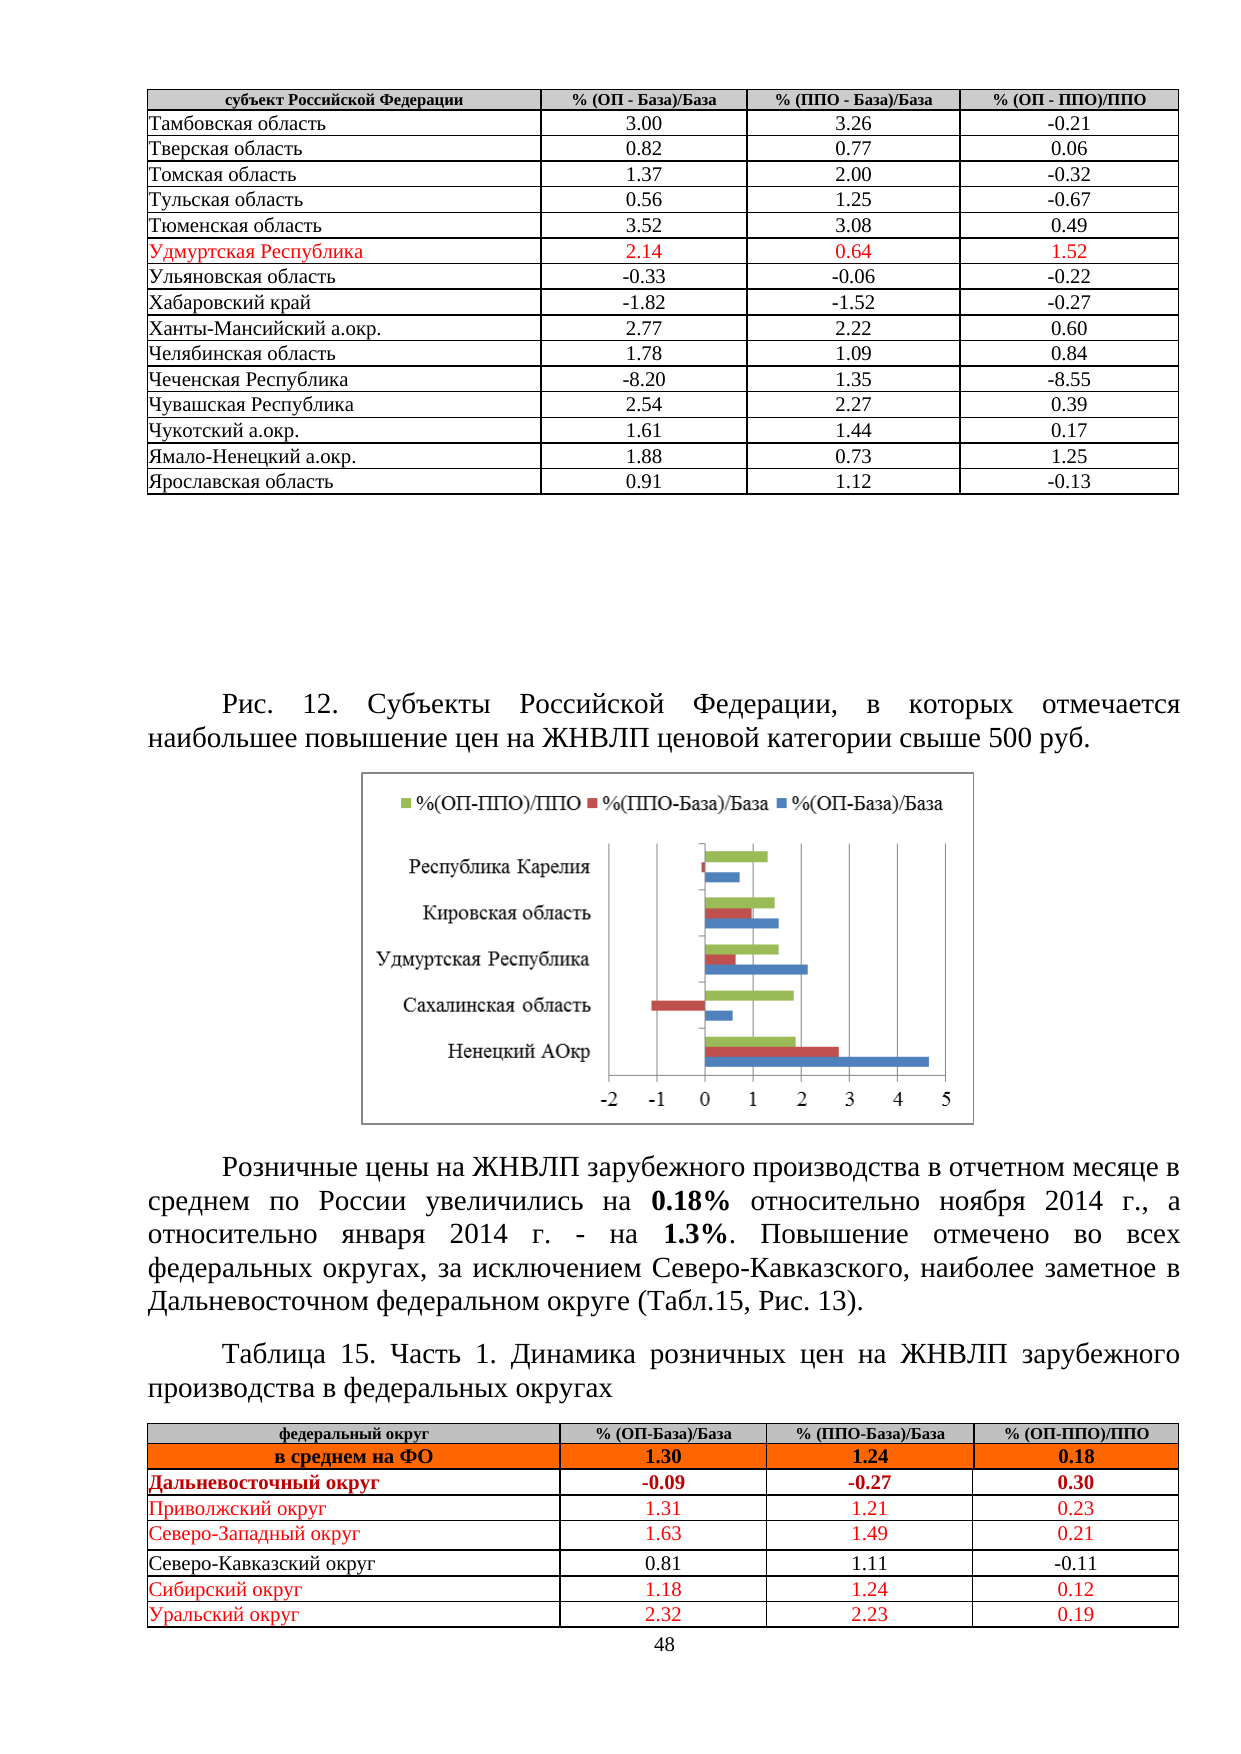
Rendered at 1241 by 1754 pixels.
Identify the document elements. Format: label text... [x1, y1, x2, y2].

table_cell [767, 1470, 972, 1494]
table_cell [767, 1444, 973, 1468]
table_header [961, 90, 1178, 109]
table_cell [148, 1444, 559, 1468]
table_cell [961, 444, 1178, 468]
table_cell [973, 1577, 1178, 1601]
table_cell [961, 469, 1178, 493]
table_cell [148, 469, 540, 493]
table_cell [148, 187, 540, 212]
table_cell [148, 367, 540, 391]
text Таблица 15. Часть 1. Динамика розничных цен на ЖНВЛП зарубежного производства в федеральных округах [148, 1336, 1181, 1403]
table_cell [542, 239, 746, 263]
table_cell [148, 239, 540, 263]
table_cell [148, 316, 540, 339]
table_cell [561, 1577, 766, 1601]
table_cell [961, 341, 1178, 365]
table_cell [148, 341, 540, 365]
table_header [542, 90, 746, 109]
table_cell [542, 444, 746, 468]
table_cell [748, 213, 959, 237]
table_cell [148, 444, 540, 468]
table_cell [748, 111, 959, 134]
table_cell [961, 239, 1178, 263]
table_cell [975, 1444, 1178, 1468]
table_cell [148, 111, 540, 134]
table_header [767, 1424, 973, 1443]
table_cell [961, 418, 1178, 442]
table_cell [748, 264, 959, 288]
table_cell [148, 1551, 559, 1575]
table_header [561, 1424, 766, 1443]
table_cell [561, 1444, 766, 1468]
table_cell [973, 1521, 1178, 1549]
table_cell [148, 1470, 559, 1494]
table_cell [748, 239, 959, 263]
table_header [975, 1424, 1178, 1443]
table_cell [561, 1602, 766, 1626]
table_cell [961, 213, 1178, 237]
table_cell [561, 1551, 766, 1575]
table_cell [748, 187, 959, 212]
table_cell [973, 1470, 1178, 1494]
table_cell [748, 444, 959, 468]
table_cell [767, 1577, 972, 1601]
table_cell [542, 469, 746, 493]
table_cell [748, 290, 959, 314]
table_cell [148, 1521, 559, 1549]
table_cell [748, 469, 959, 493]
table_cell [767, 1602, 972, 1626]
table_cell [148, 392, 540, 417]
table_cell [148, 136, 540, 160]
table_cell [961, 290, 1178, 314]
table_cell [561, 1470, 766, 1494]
text Рис. 12. Субъекты Российской Федерации, в которых отмечается наибольшее повышение цен на ЖНВЛП ценовой категории свыше 500 руб. [148, 687, 1181, 754]
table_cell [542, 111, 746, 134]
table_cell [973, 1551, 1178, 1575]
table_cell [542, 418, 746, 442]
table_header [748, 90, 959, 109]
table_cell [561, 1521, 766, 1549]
text Розничные цены на ЖНВЛП зарубежного производства в отчетном месяце в среднем по России увеличились на 0.18% относительно ноября 2014 г., а относительно января 2014 г. - на 1.3%. Повышение отмечено во всех федеральных округах, за исключением Северо-Кавказского, наиболее заметное в Дальневосточном федеральном округе (Табл.15, Рис. 13). [148, 1149, 1181, 1317]
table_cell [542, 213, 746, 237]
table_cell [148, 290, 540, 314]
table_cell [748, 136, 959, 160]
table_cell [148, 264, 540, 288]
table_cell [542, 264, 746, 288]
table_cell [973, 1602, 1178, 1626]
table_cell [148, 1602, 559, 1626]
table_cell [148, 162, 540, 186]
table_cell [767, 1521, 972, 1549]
picture [361, 772, 974, 1125]
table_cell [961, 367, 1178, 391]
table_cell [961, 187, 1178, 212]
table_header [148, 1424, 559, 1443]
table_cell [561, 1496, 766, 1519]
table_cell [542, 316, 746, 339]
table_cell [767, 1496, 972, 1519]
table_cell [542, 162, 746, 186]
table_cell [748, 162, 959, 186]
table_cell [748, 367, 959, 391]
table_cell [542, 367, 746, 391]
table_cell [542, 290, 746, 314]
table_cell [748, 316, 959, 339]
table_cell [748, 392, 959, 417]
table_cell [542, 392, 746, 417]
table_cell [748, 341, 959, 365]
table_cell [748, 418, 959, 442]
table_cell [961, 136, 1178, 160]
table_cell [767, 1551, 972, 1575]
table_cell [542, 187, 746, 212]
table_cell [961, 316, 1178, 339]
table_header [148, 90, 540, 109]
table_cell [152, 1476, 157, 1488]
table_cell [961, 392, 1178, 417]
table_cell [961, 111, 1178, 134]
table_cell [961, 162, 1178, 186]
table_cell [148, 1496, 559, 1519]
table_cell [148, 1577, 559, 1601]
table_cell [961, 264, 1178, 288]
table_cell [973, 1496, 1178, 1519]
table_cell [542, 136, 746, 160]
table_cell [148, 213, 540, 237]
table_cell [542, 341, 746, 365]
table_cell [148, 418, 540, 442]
